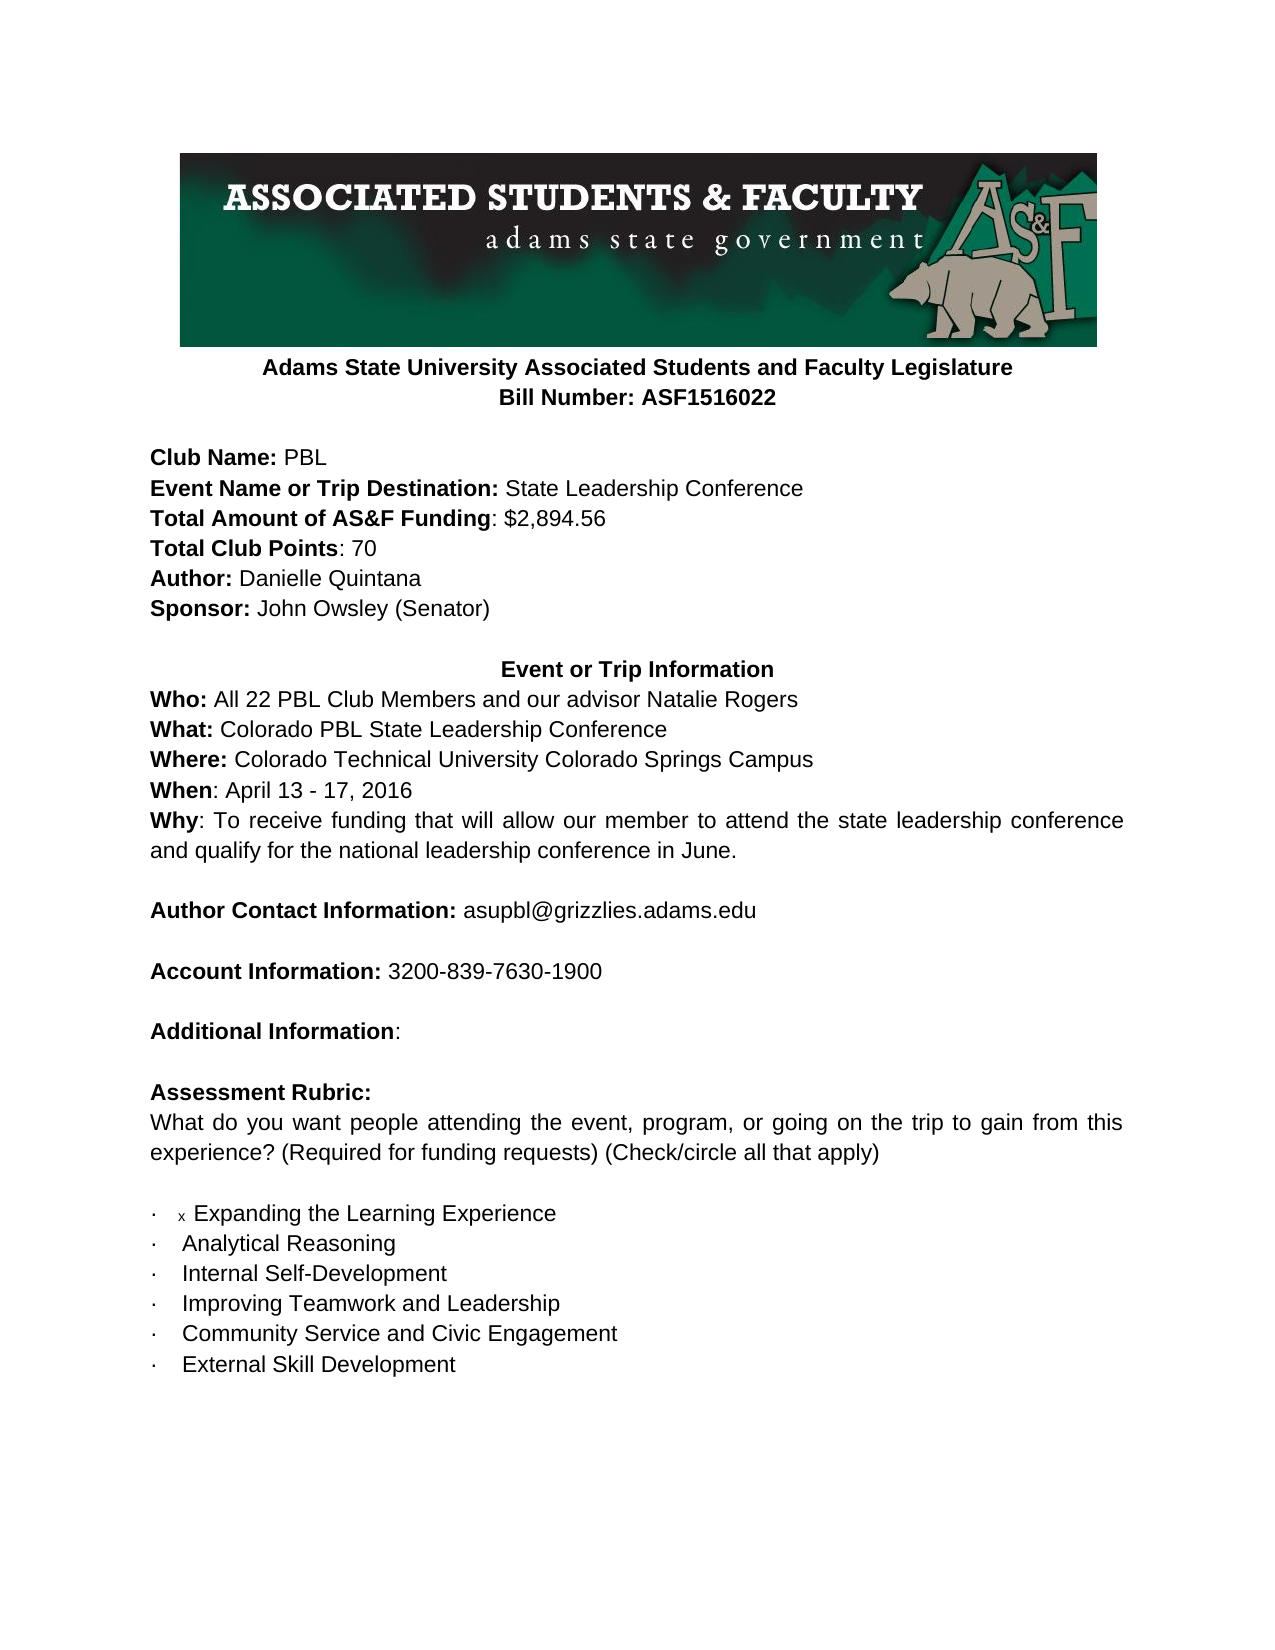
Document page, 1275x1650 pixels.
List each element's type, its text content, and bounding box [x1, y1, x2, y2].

text Event Name or Trip Destination: State Leadership Conference [150, 474, 1125, 501]
picture [179, 153, 1097, 347]
text Why: To receive funding that will allow our member to attend the state leadership conference and qualify for the national leadership conference in June. [150, 807, 1125, 863]
text Adams State University Associated Students and Faculty Legislature [150, 210, 1125, 380]
text Bill Number: ASF1516022 [150, 384, 1125, 410]
text What do you want people attending the event, program, or going on the trip to gain from this experience? (Required for funding requests) (Check/circle all that apply) [150, 1109, 1125, 1166]
text Additional Information: [150, 1018, 1125, 1045]
text · External Skill Development [150, 1351, 1125, 1377]
text · Analytical Reasoning [150, 1230, 1125, 1256]
text Event or Trip Information [150, 656, 1125, 682]
text Author: Danielle Quintana [150, 565, 1125, 592]
text Total Amount of AS&F Funding: $2,894.56 [150, 505, 1125, 531]
text Author Contact Information: asupbl@grizzlies.adams.edu [150, 897, 1125, 924]
text When: April 13 - 17, 2016 [150, 777, 1125, 803]
text Total Club Points: 70 [150, 535, 1125, 561]
text Sponsor: John Owsley (Senator) [150, 595, 1125, 622]
text · Improving Teamwork and Leadership [150, 1290, 1125, 1317]
text Assessment Rubric: [150, 1079, 1125, 1105]
text Club Name: PBL [150, 444, 1125, 471]
text · x Expanding the Learning Experience [150, 1199, 1125, 1226]
text Account Information: 3200-839-7630-1900 [150, 958, 1125, 984]
text · Internal Self-Development [150, 1260, 1125, 1286]
text What: Colorado PBL State Leadership Conference [150, 716, 1125, 743]
text Who: All 22 PBL Club Members and our advisor Natalie Rogers [150, 686, 1125, 712]
text · Community Service and Civic Engagement [150, 1320, 1125, 1347]
text Where: Colorado Technical University Colorado Springs Campus [150, 746, 1125, 773]
